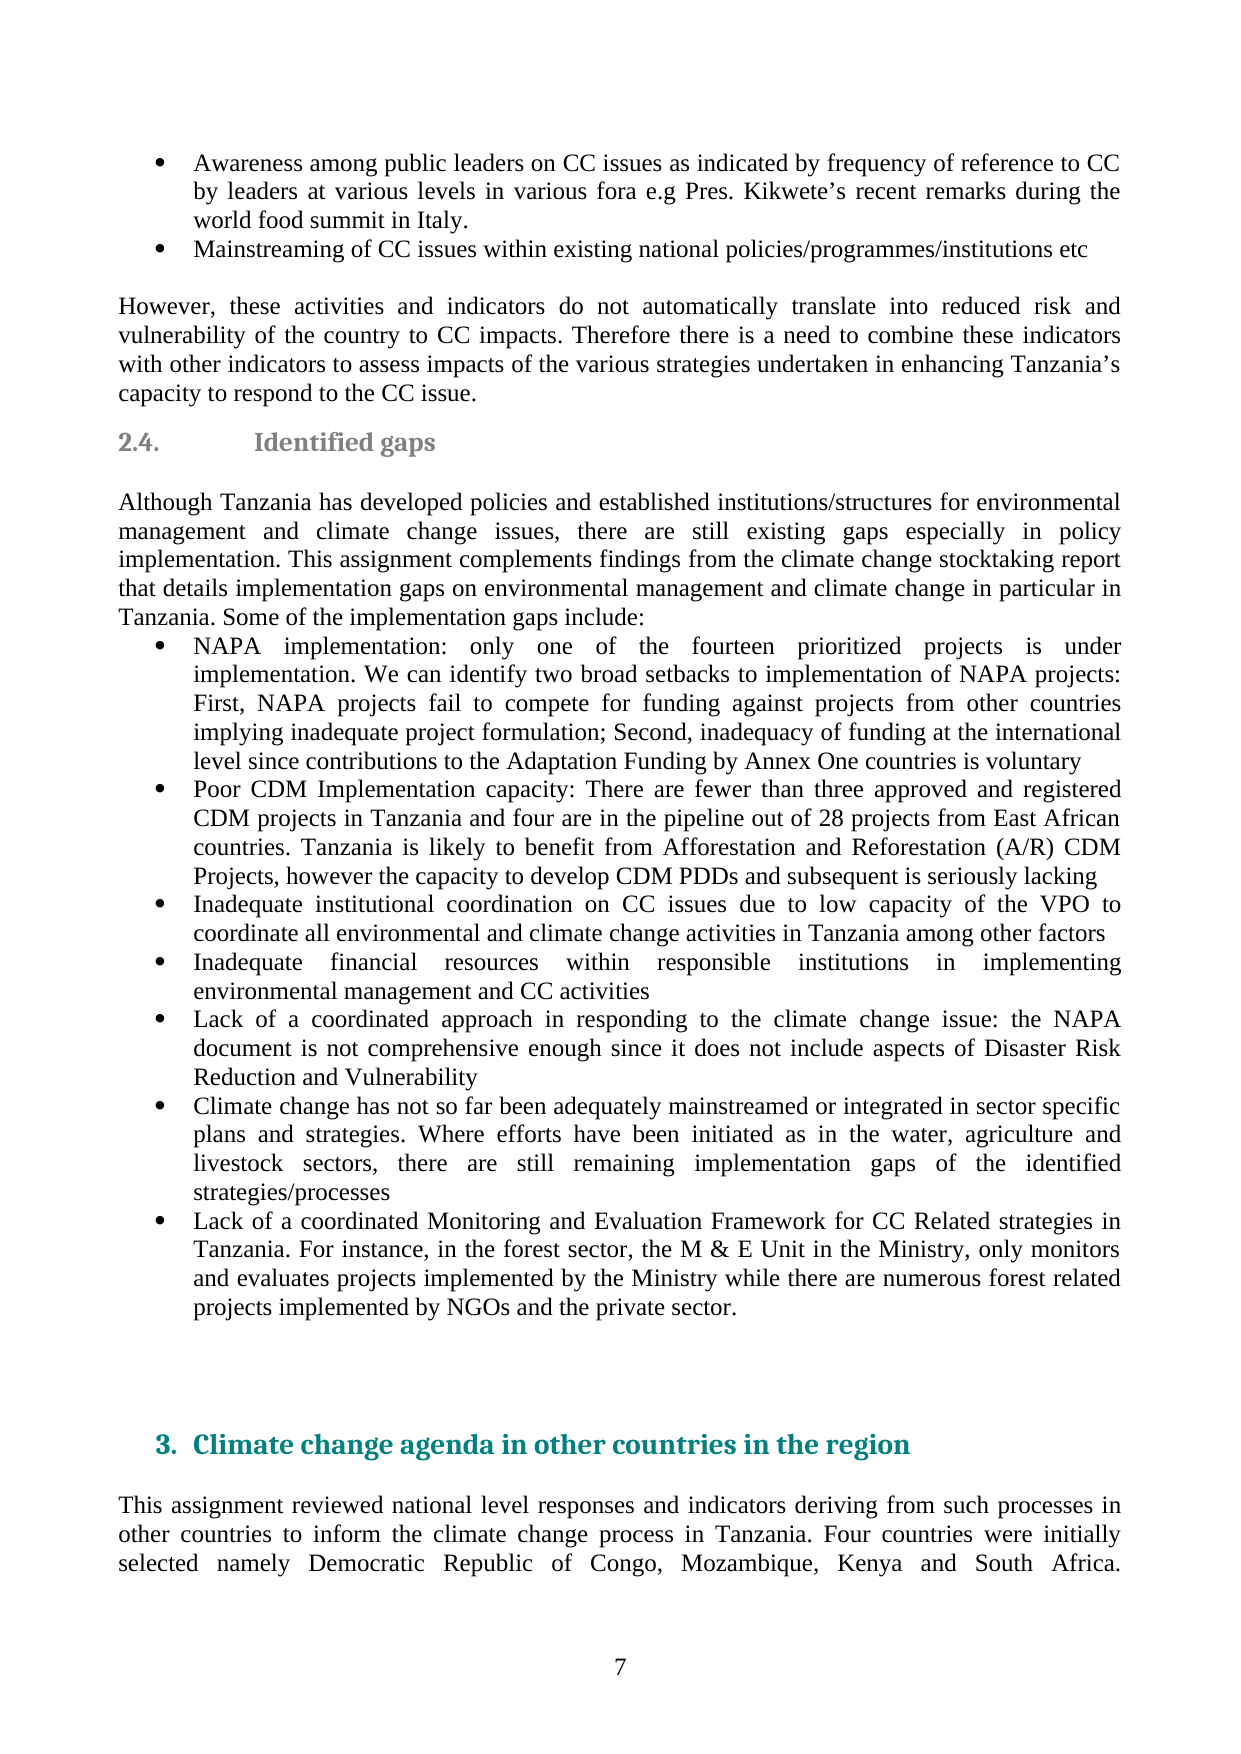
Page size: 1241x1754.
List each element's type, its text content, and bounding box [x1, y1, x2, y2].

text However, these activities and indicators do not automatically translate into reduced risk and vulnerability of the country to CC impacts. Therefore there is a need to combine these indicators with other indicators to assess impacts of the various strategies undertaken in enhancing Tanzania’s capacity to respond to the CC issue. [118, 291, 1122, 406]
text Although Tanzania has developed policies and established institutions/structures for environmental management and climate change issues, there are still existing gaps especially in policy implementation. This assignment complements findings from the climate change stocktaking report that details implementation gaps on environmental management and climate change in particular in Tanzania. Some of the implementation gaps include: [118, 487, 1122, 631]
list Poor CDM Implementation capacity: There are fewer than three approved and registered CDM projects in Tanzania and four are in the pipeline out of 28 projects from East African countries. Tanzania is likely to benefit from Afforestation and Reforestation (A/R) CDM Projects, however the capacity to develop CDM PDDs and subsequent is seriously lacking [156, 774, 1122, 889]
list Climate change has not so far been adequately mainstreamed or integrated in sector specific plans and strategies. Where efforts have been initiated as in the water, agriculture and livestock sectors, there are still remaining implementation gaps of the identified strategies/processes [156, 1091, 1122, 1206]
list Lack of a coordinated approach in responding to the climate change issue: the NAPA document is not comprehensive enough since it does not include aspects of Disaster Risk Reduction and Vulnerability [156, 1004, 1122, 1091]
list Inadequate institutional coordination on CC issues due to low capacity of the VPO to coordinate all environmental and climate change activities in Tanzania among other factors [156, 889, 1122, 947]
list NAPA implementation: only one of the fourteen prioritized projects is under implementation. We can identify two broad setbacks to implementation of NAPA projects: First, NAPA projects fail to compete for funding against projects from other countries implying inadequate project formulation; Second, inadequacy of funding at the international level since contributions to the Adaptation Funding by Annex One countries is voluntary [156, 631, 1122, 774]
list Mainstreaming of CC issues within existing national policies/programmes/institutions etc [156, 234, 1122, 263]
subtitle 2.4. Identified gaps [118, 427, 1122, 458]
list Awareness among public leaders on CC issues as indicated by frequency of reference to CC by leaders at various levels in various fora e.g Pres. Kikwete’s recent remarks during the world food summit in Italy. [156, 148, 1122, 234]
list Lack of a coordinated Monitoring and Evaluation Framework for CC Related strategies in Tanzania. For instance, in the forest sector, the M & E Unit in the Ministry, only monitors and evaluates projects implemented by the Ministry while there are numerous forest related projects implemented by NGOs and the private sector. [156, 1206, 1122, 1321]
subtitle Climate change agenda in other countries in the region [156, 1428, 1122, 1462]
list Inadequate financial resources within responsible institutions in implementing environmental management and CC activities [156, 947, 1122, 1004]
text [118, 1491, 1122, 1577]
